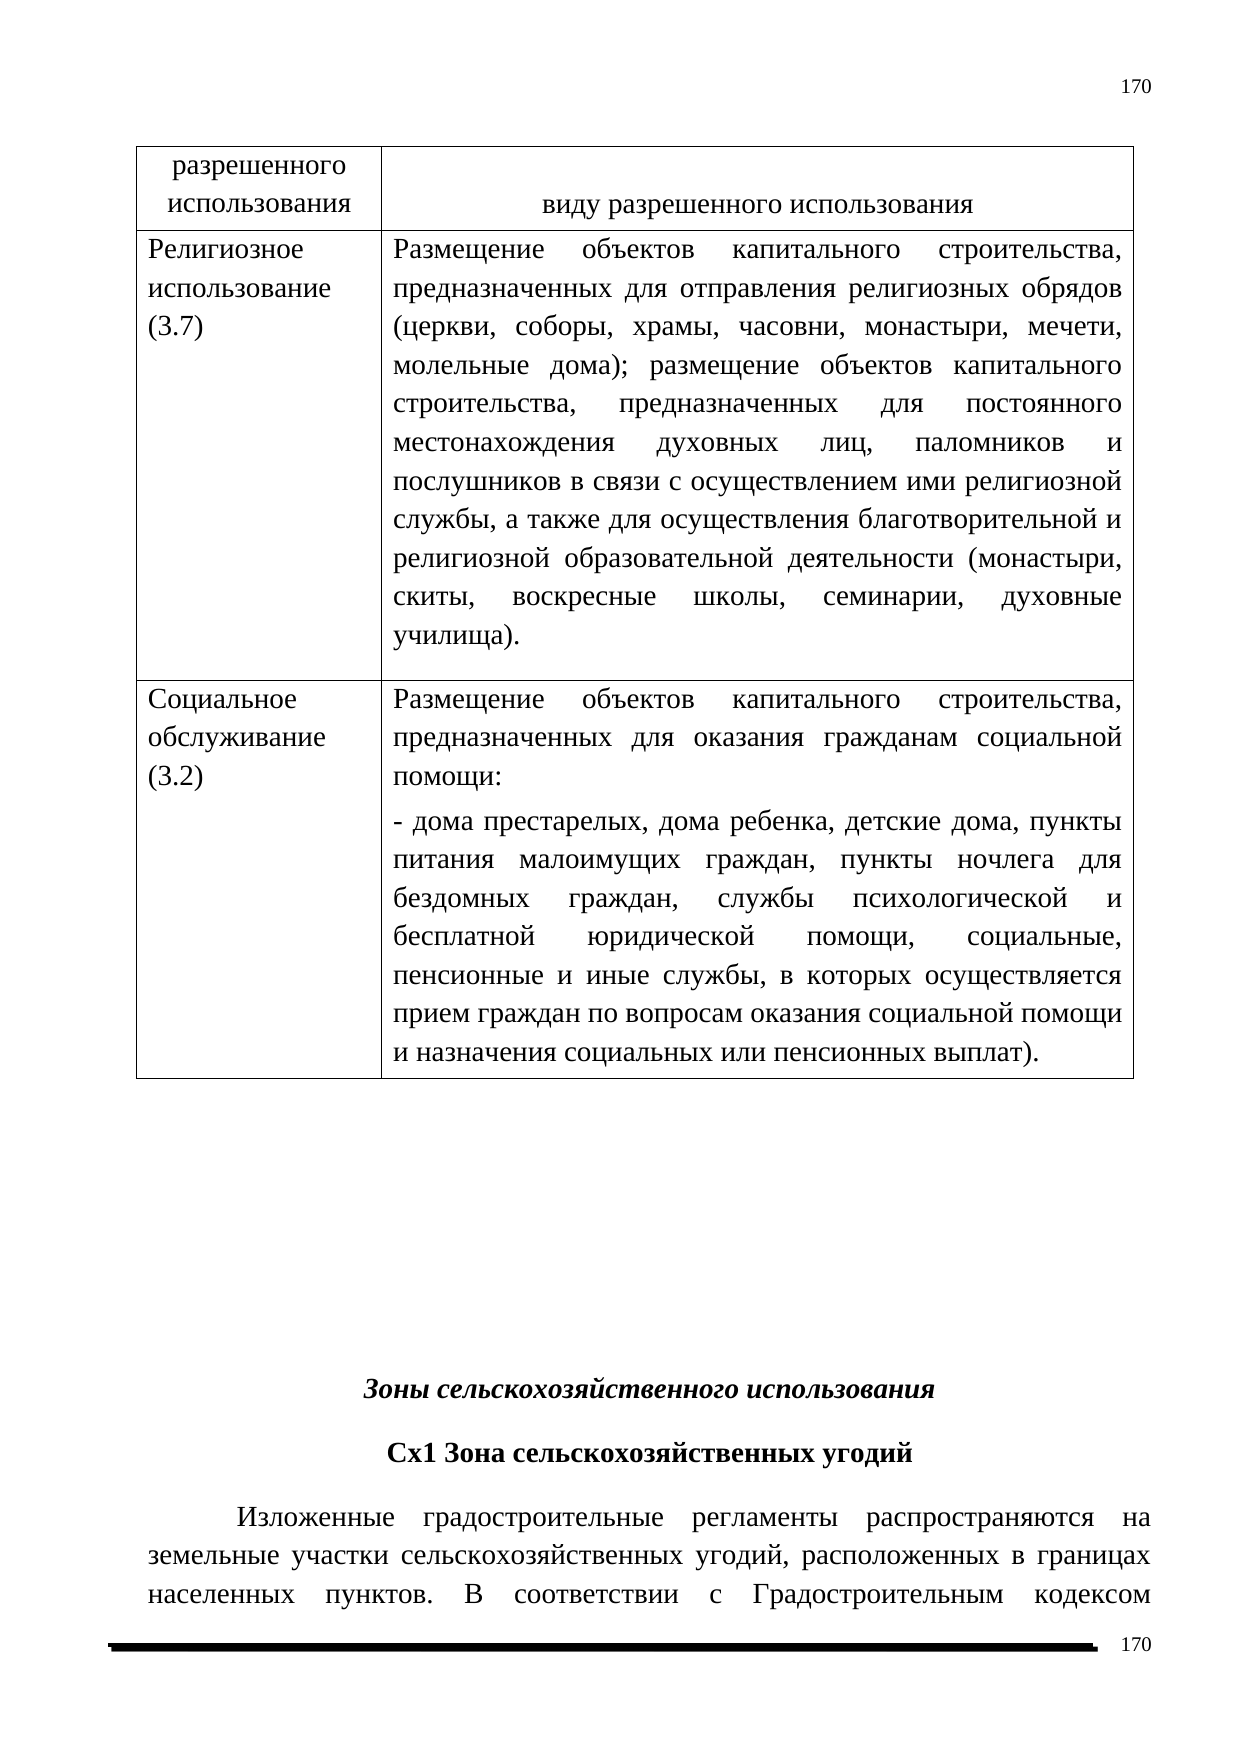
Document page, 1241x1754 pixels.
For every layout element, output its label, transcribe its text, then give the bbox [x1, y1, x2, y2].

table_cell Религиозное использование (3.7) [137, 231, 381, 680]
table_cell Размещение объектов капитального строительства, предназначенных для оказания гражданам социальной помощи: - дома престарелых, дома ребенка, детские дома, пункты питания малоимущих граждан, пункты ночлега для бездомных граждан, службы психологической и бесплатной юридической помощи, социальные, пенсионные и иные службы, в которых осуществляется прием граждан по вопросам оказания социальной помощи и назначения социальных или пенсионных выплат). [382, 681, 1133, 1078]
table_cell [137, 147, 381, 230]
text Зоны сельскохозяйственного использования [148, 1372, 1152, 1405]
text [148, 1499, 1152, 1609]
table_cell Социальное обслуживание (3.2) [137, 681, 381, 1078]
table_cell Размещение объектов капитального строительства, предназначенных для отправления религиозных обрядов (церкви, соборы, храмы, часовни, монастыри, мечети, молельные дома); размещение объектов капитального строительства, предназначенных для постоянного местонахождения духовных лиц, паломников и послушников в связи с осуществлением ими религиозной службы, а также для осуществления благотворительной и религиозной образовательной деятельности (монастыри, скиты, воскресные школы, семинарии, духовные училища). [382, 231, 1133, 680]
text Сх1 Зона сельскохозяйственных угодий [148, 1435, 1152, 1469]
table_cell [382, 147, 1133, 230]
